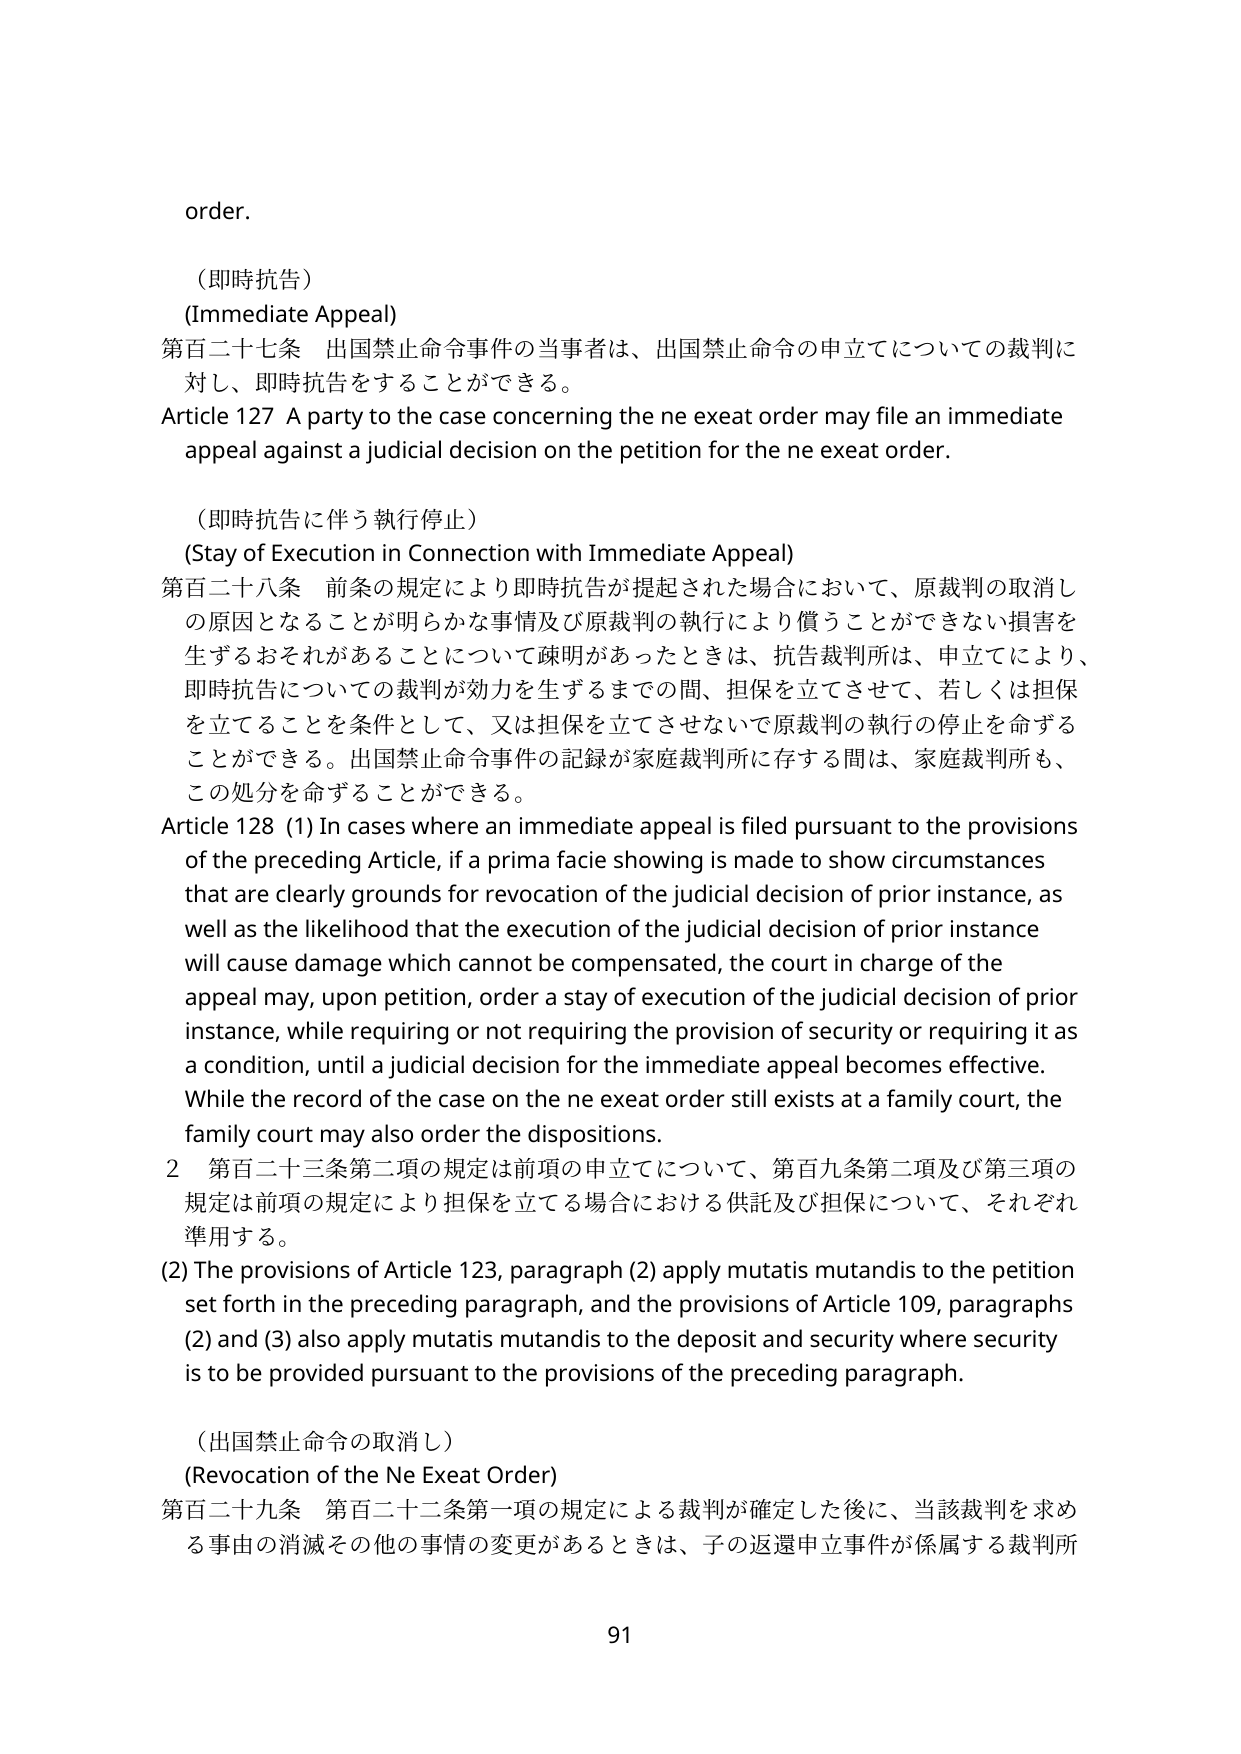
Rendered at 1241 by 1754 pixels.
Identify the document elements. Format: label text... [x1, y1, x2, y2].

text (2) The provisions of Article 123, paragraph (2) apply mutatis mutandis to the petition set forth in the preceding paragraph, and the provisions of Article 109, paragraphs (2) and (3) also apply mutatis mutandis to the deposit and security where security is to be provided pursuant to the provisions of the preceding paragraph. [161, 1253, 1079, 1389]
text （即時抗告に伴う執行停止） [184, 501, 1079, 535]
text (Revocation of the Ne Exeat Order) [184, 1458, 1079, 1492]
text 第百二十七条 出国禁止命令事件の当事者は、出国禁止命令の申立てについての裁判に対し、即時抗告をすることができる。 [161, 330, 1079, 399]
text （出国禁止命令の取消し） [184, 1424, 1079, 1458]
text (Immediate Appeal) [184, 296, 1079, 330]
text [161, 194, 1079, 228]
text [161, 1492, 1079, 1560]
text Article 128 (1) In cases where an immediate appeal is filed pursuant to the provisions of the preceding Article, if a prima facie showing is made to show circumstances that are clearly grounds for revocation of the judicial decision of prior instance, as well as the likelihood that the execution of the judicial decision of prior instance will cause damage which cannot be compensated, the court in charge of the appeal may, upon petition, order a stay of execution of the judicial decision of prior instance, while requiring or not requiring the provision of security or requiring it as a condition, until a judicial decision for the immediate appeal becomes effective. While the record of the case on the ne exeat order still exists at a family court, the family court may also order the dispositions. [161, 809, 1079, 1150]
text （即時抗告） [184, 262, 1079, 296]
text (Stay of Execution in Connection with Immediate Appeal) [184, 535, 1079, 569]
text Article 127 A party to the case concerning the ne exeat order may file an immediate appeal against a judicial decision on the petition for the ne exeat order. [161, 399, 1079, 467]
text ２ 第百二十三条第二項の規定は前項の申立てについて、第百九条第二項及び第三項の規定は前項の規定により担保を立てる場合における供託及び担保について、それぞれ準用する。 [161, 1150, 1079, 1253]
text 第百二十八条 前条の規定により即時抗告が提起された場合において、原裁判の取消しの原因となることが明らかな事情及び原裁判の執行により償うことができない損害を生ずるおそれがあることについて疎明があったときは、抗告裁判所は、申立てにより、即時抗告についての裁判が効力を生ずるまでの間、担保を立てさせて、若しくは担保を立てることを条件として、又は担保を立てさせないで原裁判の執行の停止を命ずることができる。出国禁止命令事件の記録が家庭裁判所に存する間は、家庭裁判所も、この処分を命ずることができる。 [161, 569, 1079, 809]
